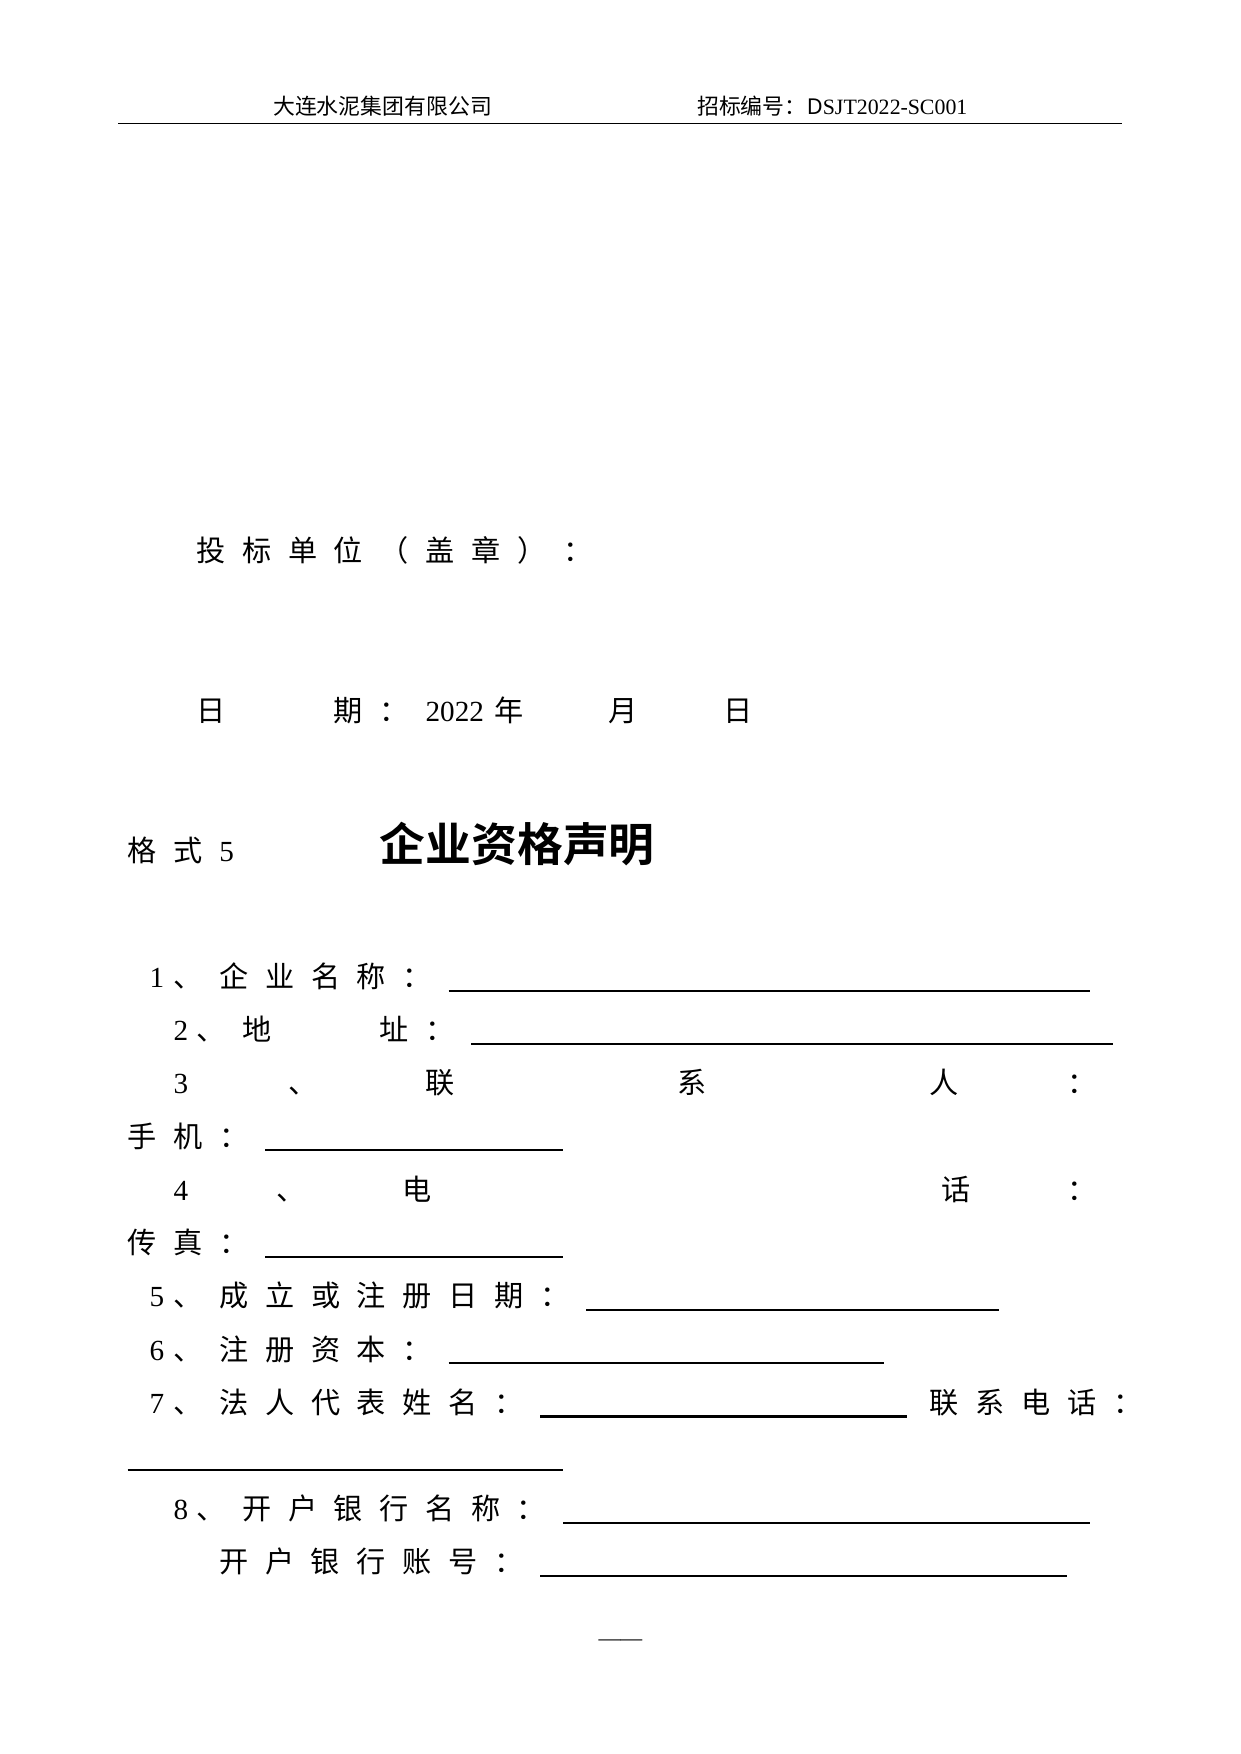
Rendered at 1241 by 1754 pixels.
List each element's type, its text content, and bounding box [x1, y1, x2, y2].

text 4、电 话： 传真： [127, 1161, 1113, 1267]
text 6、注册资本： [127, 1321, 1113, 1374]
text 1、企业名称： [127, 948, 1113, 1001]
text 开户银行账号： [127, 1533, 1113, 1587]
text 5、成立或注册日期： [127, 1267, 1113, 1321]
text 日 期：2022年 月 日 [127, 682, 1113, 735]
text 3、联 系 人： 手机： [127, 1054, 1113, 1161]
text 7、法人代表姓名： 联系电话： [127, 1374, 1113, 1480]
text 8、开户银行名称： [127, 1480, 1113, 1533]
text 投标单位（盖章）： [127, 522, 1113, 575]
text 2、地 址： [127, 1001, 1113, 1054]
text 格式5 企业资格声明 [127, 788, 1113, 895]
